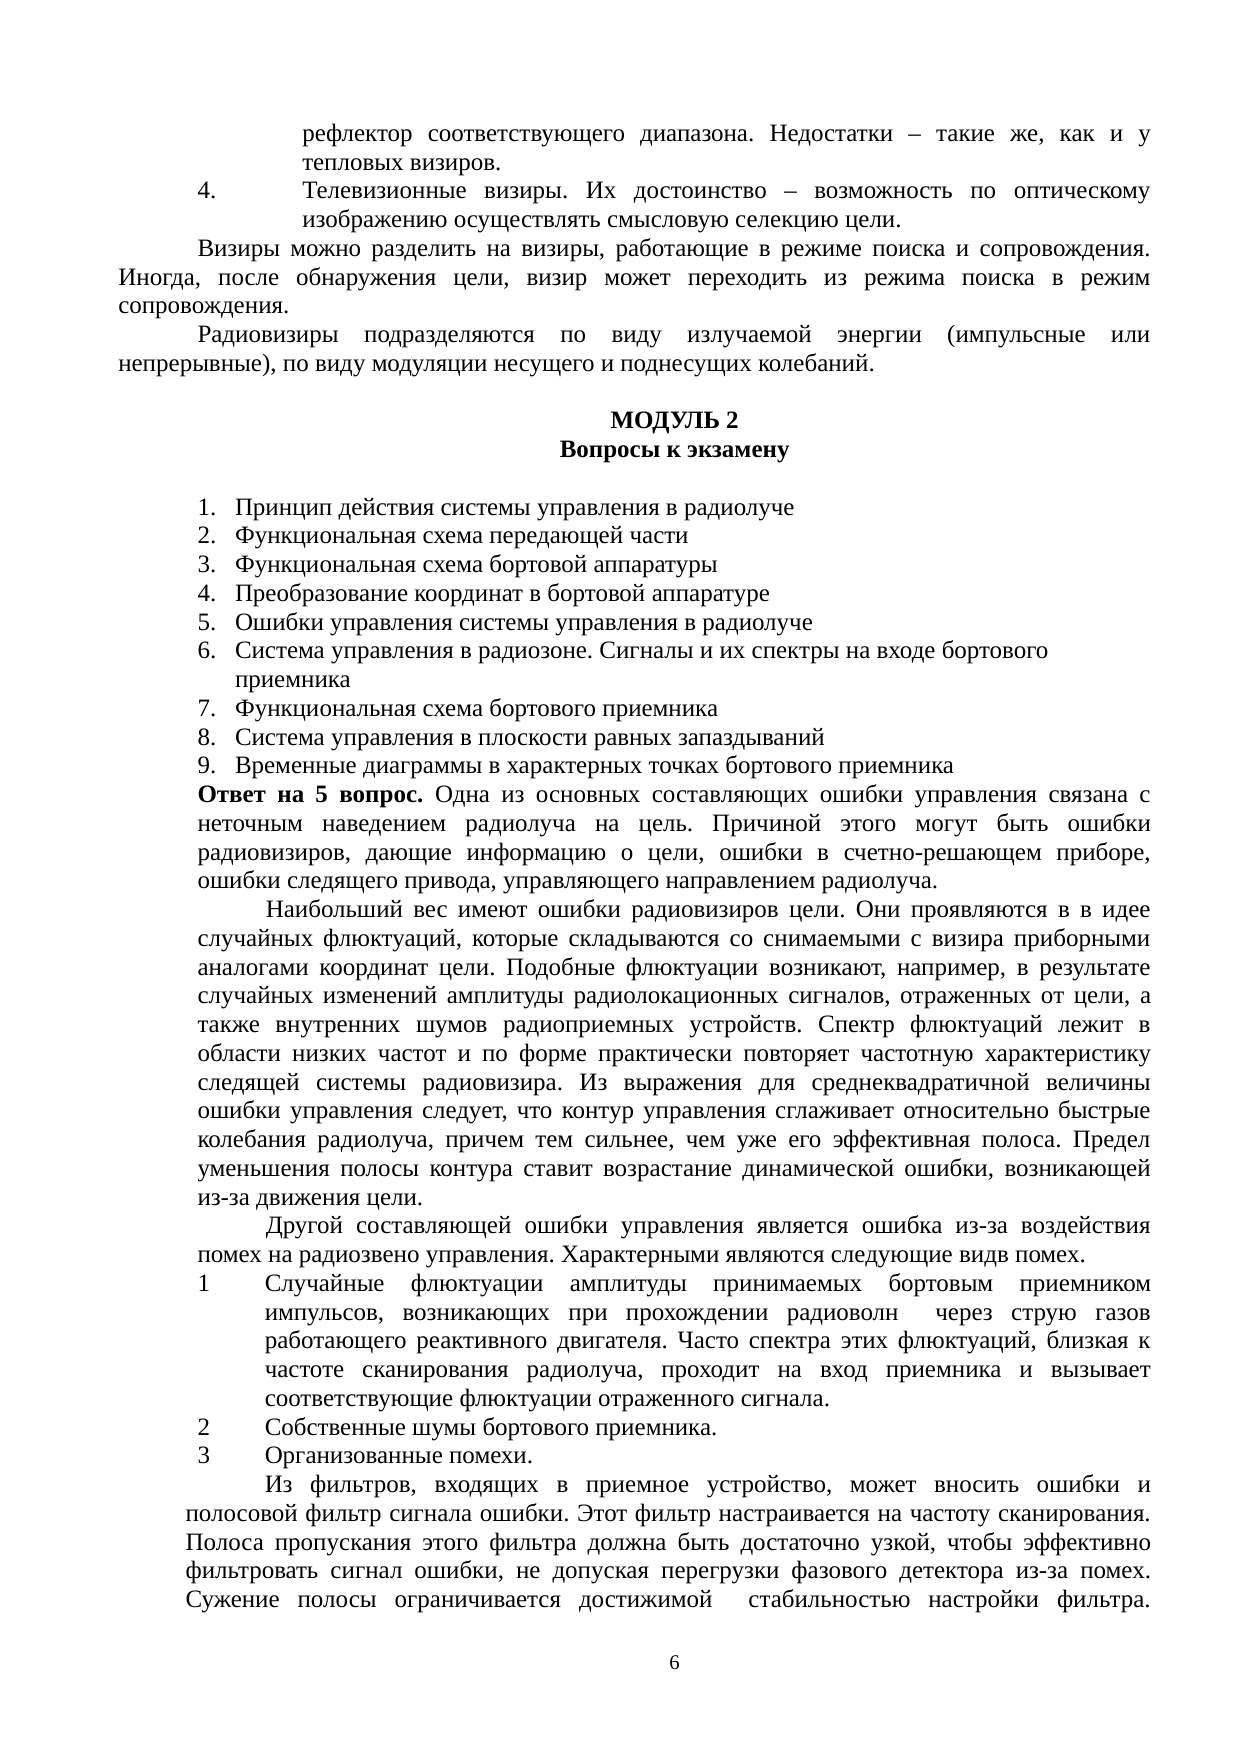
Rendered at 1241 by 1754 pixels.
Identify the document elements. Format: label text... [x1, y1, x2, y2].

list Телевизионные визиры. Их достоинство – возможность по оптическому изображению осуществлять смысловую селекцию цели. [197, 176, 1152, 233]
text Визиры можно разделить на визиры, работающие в режиме поиска и сопровождения. Иногда, после обнаружения цели, визир может переходить из режима поиска в режим сопровождения. [118, 233, 1152, 319]
list Функциональная схема передающей части [197, 521, 1152, 549]
text Радиовизиры подразделяются по виду излучаемой энергии (импульсные или непрерывные), по виду модуляции несущего и поднесущих колебаний. [118, 319, 1152, 377]
list Случайные флюктуации амплитуды принимаемых бортовым приемником импульсов, возникающих при прохождении радиоволн через струю газов работающего реактивного двигателя. Часто спектра этих флюктуаций, близкая к частоте сканирования радиолуча, проходит на вход приемника и вызывает соответствующие флюктуации отраженного сигнала. [197, 1268, 1152, 1412]
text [185, 1469, 1152, 1613]
list Функциональная схема бортового приемника [197, 693, 1152, 722]
list Система управления в радиозоне. Сигналы и их спектры на входе бортового приемника [197, 636, 1152, 693]
text Вопросы к экзамену [118, 434, 1152, 463]
list Система управления в плоскости равных запаздываний [197, 722, 1152, 751]
text Другой составляющей ошибки управления является ошибка из-за воздействия помех на радиозвено управления. Характерными являются следующие видв помех. [197, 1211, 1152, 1268]
text МОДУЛЬ 2 [118, 406, 1152, 434]
list Временные диаграммы в характерных точках бортового приемника [197, 751, 1152, 779]
text Наибольший вес имеют ошибки радиовизиров цели. Они проявляются в в идее случайных флюктуаций, которые складываются со снимаемыми с визира приборными аналогами координат цели. Подобные флюктуации возникают, например, в результате случайных изменений амплитуды радиолокационных сигналов, отраженных от цели, а также внутренних шумов радиоприемных устройств. Спектр флюктуаций лежит в области низких частот и по форме практически повторяет частотную характеристику следящей системы радиовизира. Из выражения для среднеквадратичной величины ошибки управления следует, что контур управления сглаживает относительно быстрые колебания радиолуча, причем тем сильнее, чем уже его эффективная полоса. Предел уменьшения полосы контура ставит возрастание динамической ошибки, возникающей из-за движения цели. [197, 894, 1152, 1211]
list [197, 118, 1152, 176]
list Преобразование координат в бортовой аппаратуре [197, 578, 1152, 607]
list Ошибки управления системы управления в радиолуче [197, 607, 1152, 636]
list Собственные шумы бортового приемника. [197, 1412, 1152, 1441]
list Функциональная схема бортовой аппаратуры [197, 549, 1152, 578]
text Ответ на 5 вопрос. Одна из основных составляющих ошибки управления связана с неточным наведением радиолуча на цель. Причиной этого могут быть ошибки радиовизиров, дающие информацию о цели, ошибки в счетно-решающем приборе, ошибки следящего привода, управляющего направлением радиолуча. [197, 779, 1152, 894]
list Принцип действия системы управления в радиолуче [197, 492, 1152, 521]
list Организованные помехи. [197, 1441, 1152, 1469]
